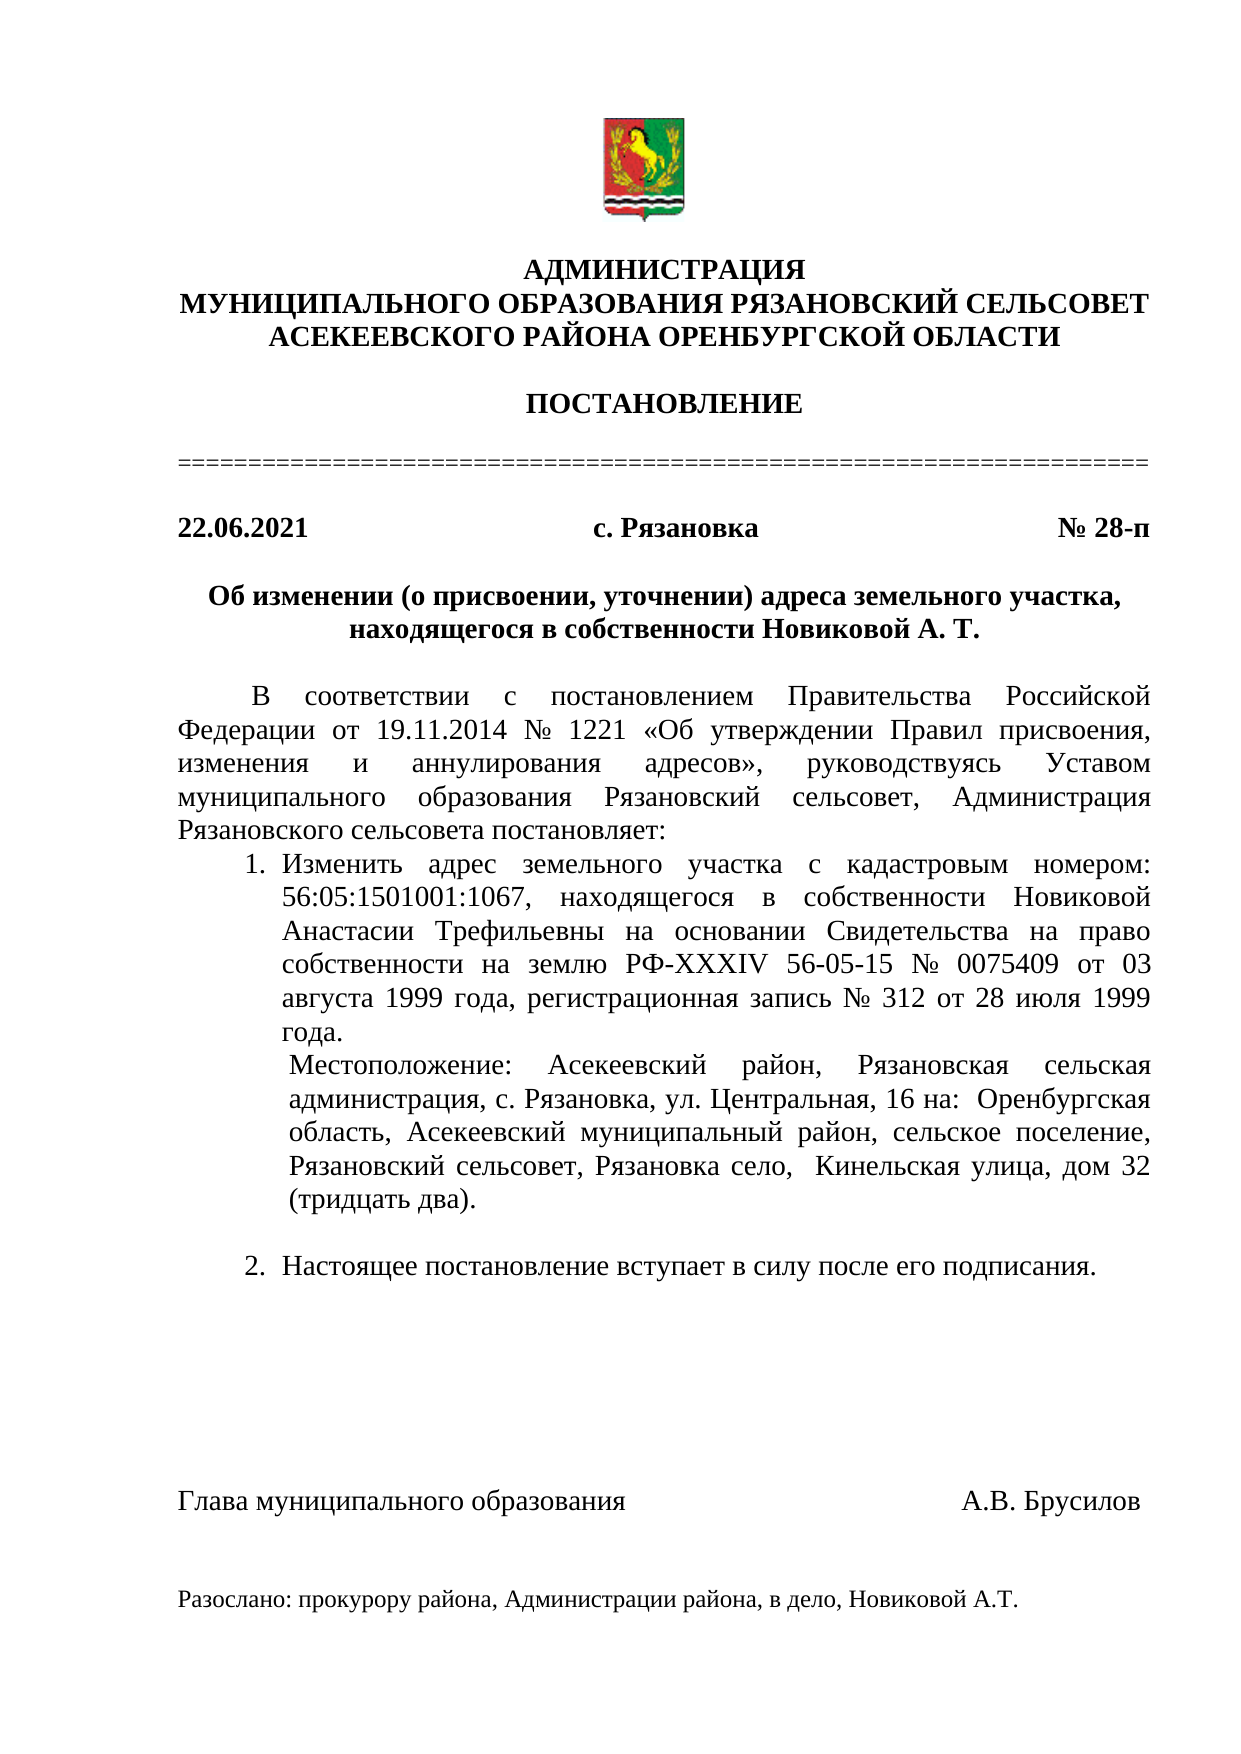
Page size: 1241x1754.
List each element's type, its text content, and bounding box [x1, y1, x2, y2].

text Глава муниципального образования А.В. Брусилов [177, 1483, 1152, 1517]
text 22.06.2021 с. Рязановка № 28-п [177, 511, 1152, 544]
picture [602, 118, 685, 222]
text АДМИНИСТРАЦИЯ [177, 252, 1152, 286]
list Изменить адрес земельного участка с кадастровым номером: 56:05:1501001:1067, находящегося в собственности Новиковой Анастасии Трефильевны на основании Свидетельства на право собственности на землю РФ-ХХХIV 56-05-15 № 0075409 от 03 августа 1999 года, регистрационная запись № 312 от 28 июля 1999 года. [244, 846, 1152, 1047]
list Настоящее постановление вступает в силу после его подписания. [244, 1248, 1152, 1282]
text ===================================================================== [177, 420, 1152, 477]
text В соответствии с постановлением Правительства Российской Федерации от 19.11.2014 № 1221 «Об утверждении Правил присвоения, изменения и аннулирования адресов», руководствуясь Уставом муниципального образования Рязановский сельсовет, Администрация Рязановского сельсовета постановляет: [177, 678, 1152, 846]
text Разослано: прокурору района, Администрации района, в дело, Новиковой А.Т. [177, 1584, 1152, 1613]
text Местоположение: Асекеевский район, Рязановская сельская администрация, с. Рязановка, ул. Центральная, 16 на: Оренбургская область, Асекеевский муниципальный район, сельское поселение, Рязановский сельсовет, Рязановка село, Кинельская улица, дом 32 (тридцать два). [288, 1047, 1152, 1215]
text Об изменении (о присвоении, уточнении) адреса земельного участка, находящегося в собственности Новиковой А. Т. [177, 578, 1152, 645]
text ПОСТАНОВЛЕНИЕ [177, 387, 1152, 420]
text МУНИЦИПАЛЬНОГО ОБРАЗОВАНИЯ РЯЗАНОВСКИЙ СЕЛЬСОВЕТ АСЕКЕЕВСКОГО РАЙОНА ОРЕНБУРГСКОЙ ОБЛАСТИ [177, 286, 1152, 353]
